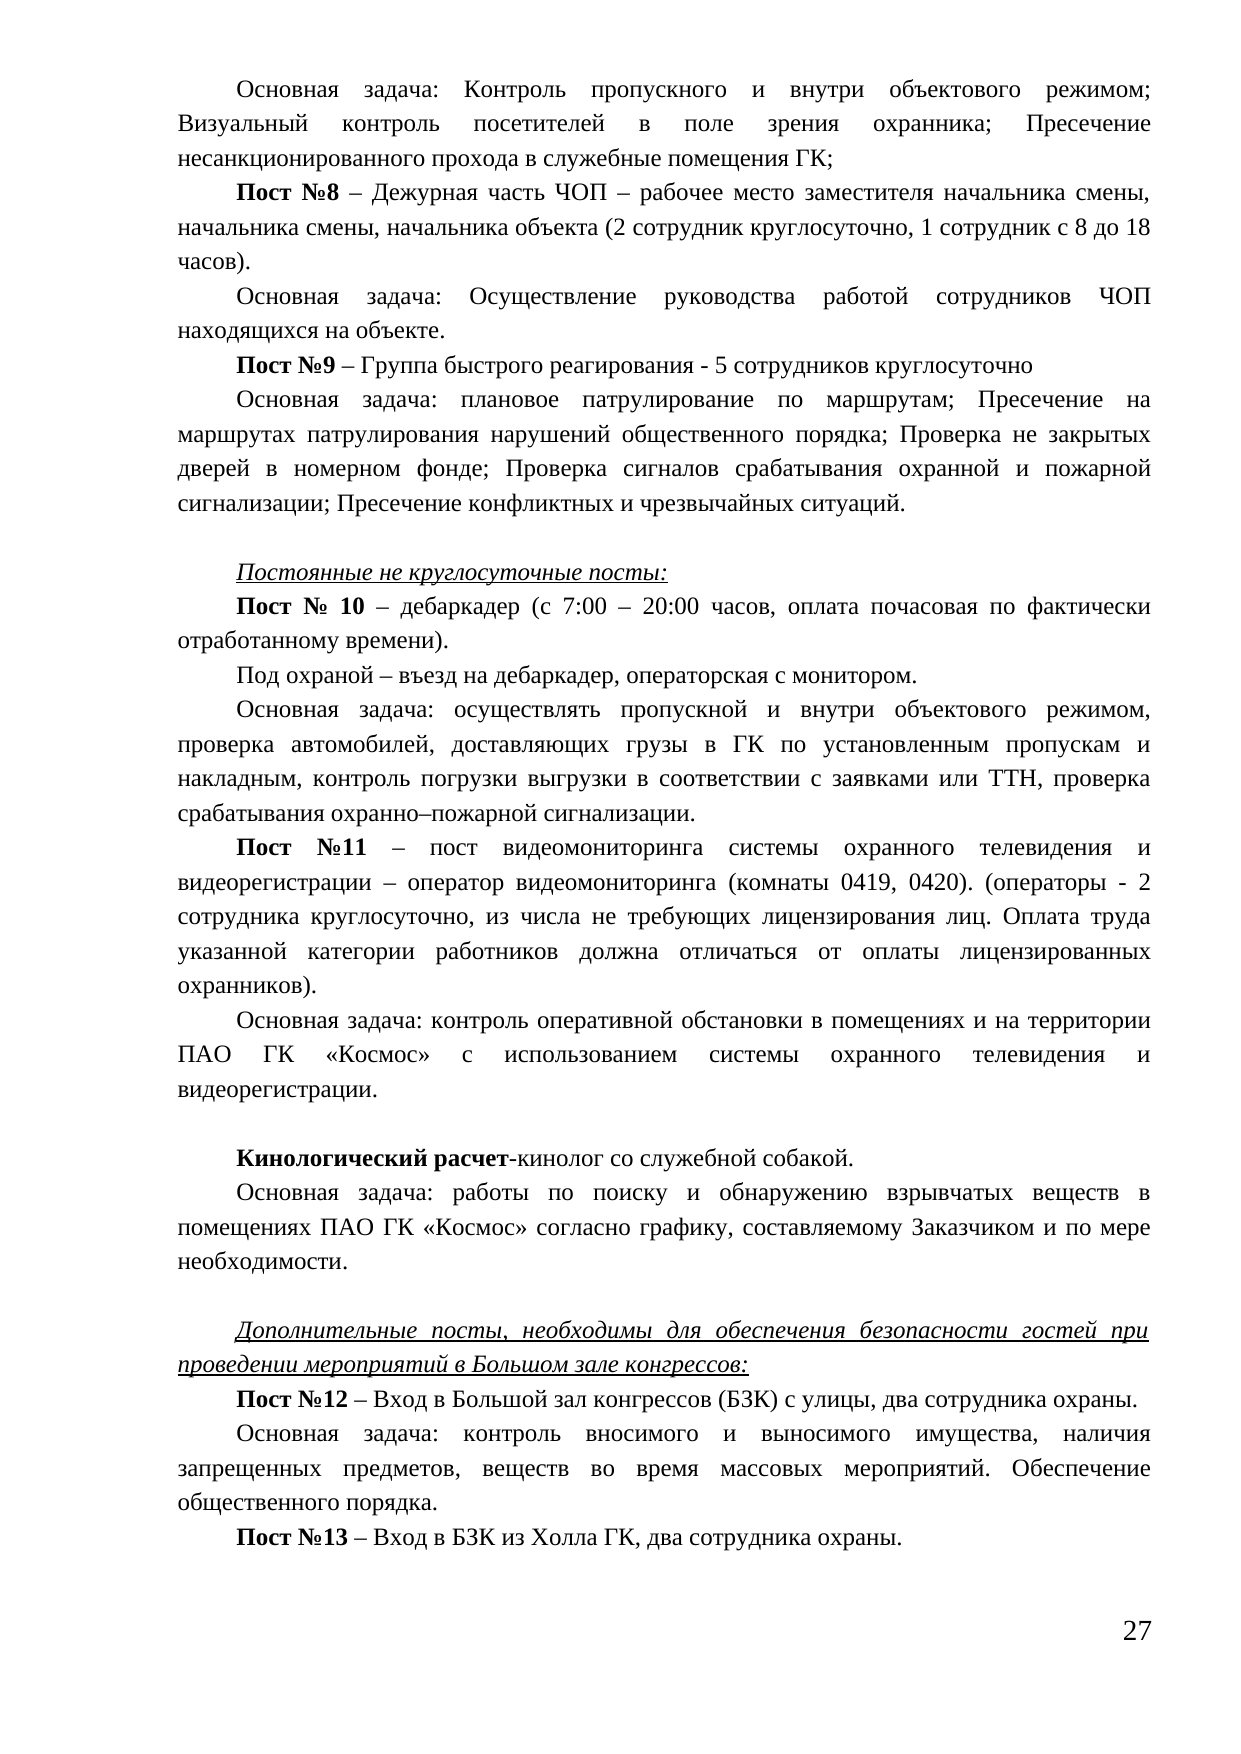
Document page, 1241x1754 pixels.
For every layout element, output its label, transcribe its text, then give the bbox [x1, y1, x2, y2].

text Пост №11 – пост видеомониторинга системы охранного телевидения и видеорегистрации – оператор видеомониторинга (комнаты 0419, 0420). (операторы - 2 сотрудника круглосуточно, из числа не требующих лицензирования лиц. Оплата труда указанной категории работников должна отличаться от оплаты лицензированных охранников). [177, 832, 1152, 999]
text Основная задача: плановое патрулирование по маршрутам; Пресечение на маршрутах патрулирования нарушений общественного порядка; Проверка не закрытых дверей в номерном фонде; Проверка сигналов срабатывания охранной и пожарной сигнализации; Пресечение конфликтных и чрезвычайных ситуаций. [177, 384, 1152, 516]
text Пост №8 – Дежурная часть ЧОП – рабочее место заместителя начальника смены, начальника смены, начальника объекта (2 сотрудник круглосуточно, 1 сотрудник с 8 до 18 часов). [177, 177, 1152, 275]
text Дополнительные посты, необходимы для обеспечения безопасности гостей при проведении мероприятий в Большом зале конгрессов: [177, 1315, 1152, 1378]
text Основная задача: Осуществление руководства работой сотрудников ЧОП находящихся на объекте. [177, 281, 1152, 344]
text Кинологический расчет-кинолог со служебной собакой. [177, 1143, 1152, 1171]
text Пост № 10 – дебаркадер (с 7:00 – 20:00 часов, оплата почасовая по фактически отработанному времени). [177, 591, 1152, 654]
list Пост №9 – Группа быстрого реагирования - 5 сотрудников круглосуточно [177, 350, 1152, 378]
text Основная задача: работы по поиску и обнаружению взрывчатых веществ в помещениях ПАО ГК «Космос» согласно графику, составляемому Заказчиком и по мере необходимости. [177, 1177, 1152, 1275]
text Постоянные не круглосуточные посты: [177, 557, 1152, 585]
list Пост №13 – Вход в БЗК из Холла ГК, два сотрудника охраны. [177, 1522, 1152, 1551]
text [177, 1418, 1152, 1516]
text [177, 74, 1152, 172]
text Основная задача: осуществлять пропускной и внутри объектового режимом, проверка автомобилей, доставляющих грузы в ГК по установленным пропускам и накладным, контроль погрузки выгрузки в соответствии с заявками или ТТН, проверка срабатывания охранно–пожарной сигнализации. [177, 694, 1152, 827]
list Пост №12 – Вход в Большой зал конгрессов (БЗК) с улицы, два сотрудника охраны. [177, 1384, 1152, 1413]
text Под охраной – въезд на дебаркадер, операторская с монитором. [177, 660, 1152, 689]
text Основная задача: контроль оперативной обстановки в помещениях и на территории ПАО ГК «Космос» с использованием системы охранного телевидения и видеорегистрации. [177, 1005, 1152, 1102]
